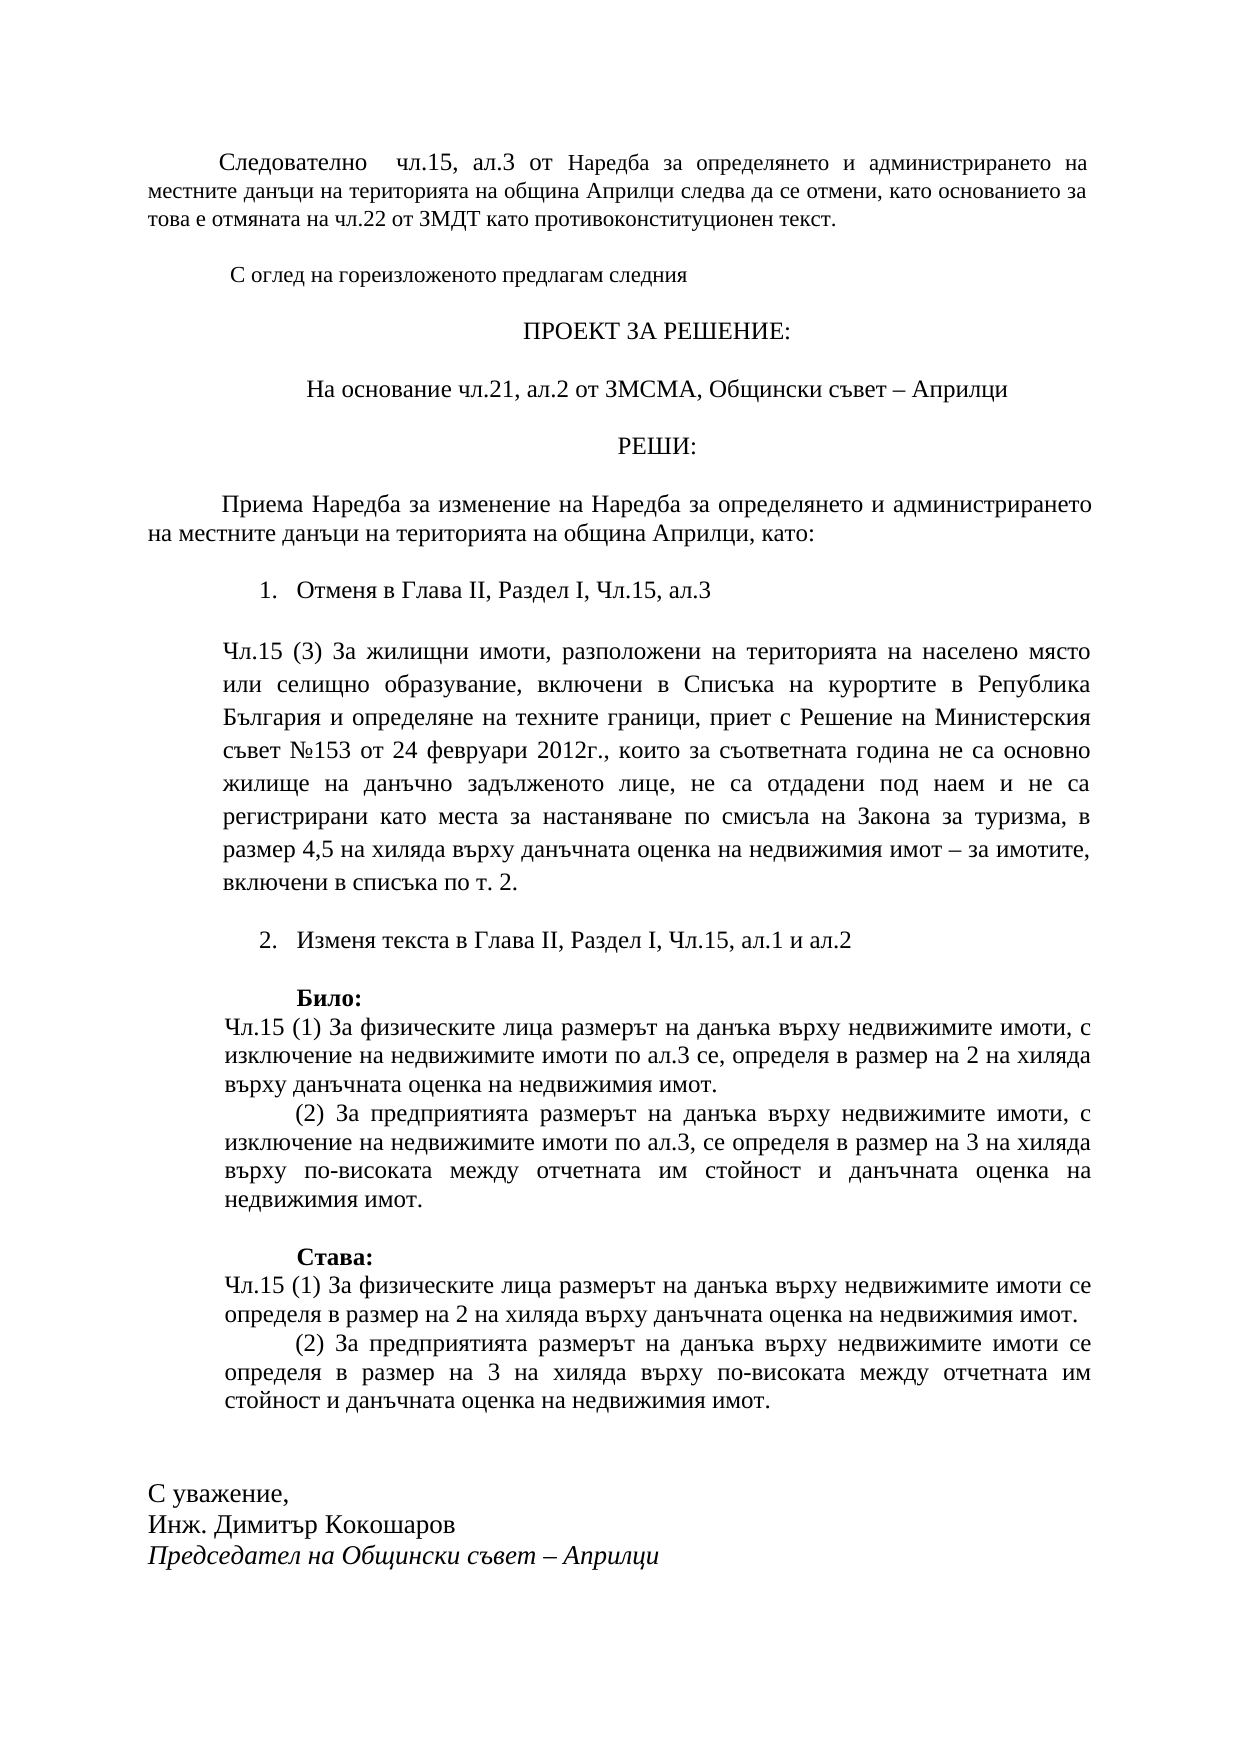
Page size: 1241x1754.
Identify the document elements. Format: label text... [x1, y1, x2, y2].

text Приема Наредба за изменение на Наредба за определянето и администрирането на местните данъци на територията на община Априлци, като: [148, 489, 1093, 546]
text На основание чл.21, ал.2 от ЗМСМА, Общински съвет – Априлци [148, 374, 1093, 403]
text Следователно чл.15, ал.3 от Наредба за определянето и администрирането на местните данъци на територията на община Априлци следва да се отмени, като основанието за това е отмяната на чл.22 от ЗМДТ като противоконституционен текст. [148, 148, 1088, 232]
list Чл.15 (1) За физическите лица размерът на данъка върху недвижимите имоти се определя в размер на 2 на хиляда върху данъчната оценка на недвижимия имот. [224, 1271, 1093, 1328]
text Инж. Димитър Кокошаров [148, 1508, 1093, 1539]
text РЕШИ: [148, 431, 1093, 460]
list Чл.15 (3) За жилищни имоти, разположени на територията на населено място или селищно образувание, включени в Списъка на курортите в Република България и определяне на техните граници, приет с Решение на Министерския съвет №153 от 24 февруари 2012г., които за съответната година не са основно жилище на данъчно задълженото лице, не са отдадени под наем и не са регистрирани като места за настаняване по смисъла на Закона за туризма, в размер 4,5 на хиляда върху данъчната оценка на недвижимия имот – за имотите, включени в списъка по т. 2. [223, 633, 1091, 897]
list (2) За предприятията размерът на данъка върху недвижимите имоти се определя в размер на 3 на хиляда върху по-високата между отчетната им стойност и данъчната оценка на недвижимия имот. [224, 1328, 1093, 1414]
list Става: [259, 1242, 1093, 1271]
list Било: [296, 983, 1093, 1012]
list Чл.15 (1) За физическите лица размерът на данъка върху недвижимите имоти, с изключение на недвижимите имоти по ал.3 се, определя в размер на 2 на хиляда върху данъчната оценка на недвижимия имот. [224, 1012, 1093, 1098]
text С оглед на гореизложеното предлагам следния [148, 260, 1088, 288]
text ПРОЕКТ ЗА РЕШЕНИЕ: [148, 316, 1093, 345]
text Председател на Общински съвет – Априлци [148, 1539, 1093, 1570]
list (2) За предприятията размерът на данъка върху недвижимите имоти, с изключение на недвижимите имоти по ал.3, се определя в размер на 3 на хиляда върху по-високата между отчетната им стойност и данъчната оценка на недвижимия имот. [224, 1098, 1093, 1213]
list Изменя текста в Глава II, Раздел I, Чл.15, ал.1 и ал.2 [259, 926, 1093, 954]
list Отменя в Глава II, Раздел I, Чл.15, ал.3 [259, 575, 1093, 604]
text С уважение, [148, 1477, 1093, 1508]
